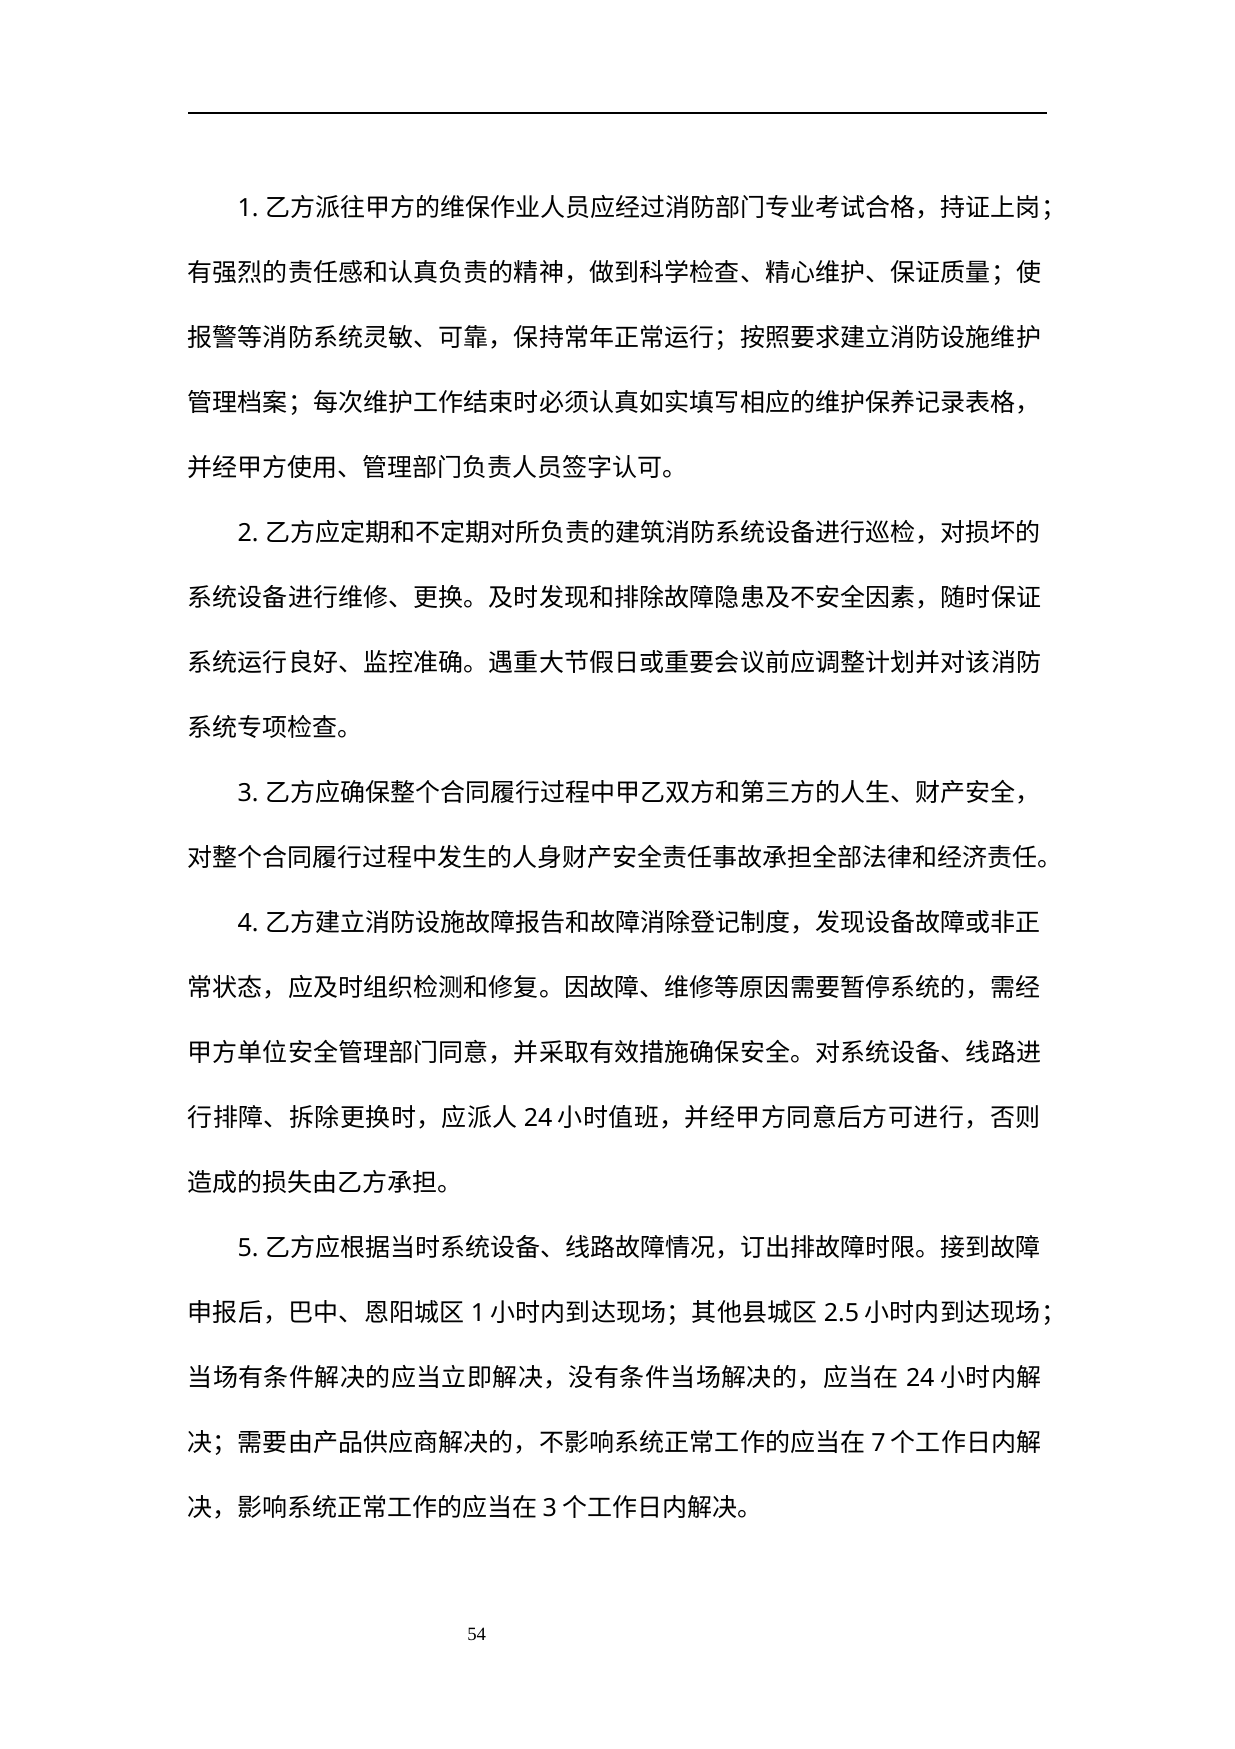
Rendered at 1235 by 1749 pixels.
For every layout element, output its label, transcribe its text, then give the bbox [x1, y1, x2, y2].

text 1. 乙方派往甲方的维保作业人员应经过消防部门专业考试合格，持证上岗；有强烈的责任感和认真负责的精神，做到科学检查、精心维护、保证质量；使报警等消防系统灵敏、可靠，保持常年正常运行；按照要求建立消防设施维护管理档案；每次维护工作结束时必须认真如实填写相应的维护保养记录表格，并经甲方使用、管理部门负责人员签字认可。 [187, 159, 1041, 484]
text 2. 乙方应定期和不定期对所负责的建筑消防系统设备进行巡检，对损坏的系统设备进行维修、更换。及时发现和排除故障隐患及不安全因素，随时保证系统运行良好、监控准确。遇重大节假日或重要会议前应调整计划并对该消防系统专项检查。 [187, 484, 1041, 744]
text 3. 乙方应确保整个合同履行过程中甲乙双方和第三方的人生、财产安全，对整个合同履行过程中发生的人身财产安全责任事故承担全部法律和经济责任。 [187, 744, 1041, 874]
text 4. 乙方建立消防设施故障报告和故障消除登记制度，发现设备故障或非正常状态，应及时组织检测和修复。因故障、维修等原因需要暂停系统的，需经甲方单位安全管理部门同意，并采取有效措施确保安全。对系统设备、线路进行排障、拆除更换时，应派人24小时值班，并经甲方同意后方可进行，否则造成的损失由乙方承担。 [187, 874, 1041, 1199]
text 5. 乙方应根据当时系统设备、线路故障情况，订出排故障时限。接到故障申报后，巴中、恩阳城区1小时内到达现场；其他县城区2.5小时内到达现场；当场有条件解决的应当立即解决，没有条件当场解决的，应当在24小时内解决；需要由产品供应商解决的，不影响系统正常工作的应当在7个工作日内解决，影响系统正常工作的应当在3个工作日内解决。 [187, 1199, 1041, 1524]
